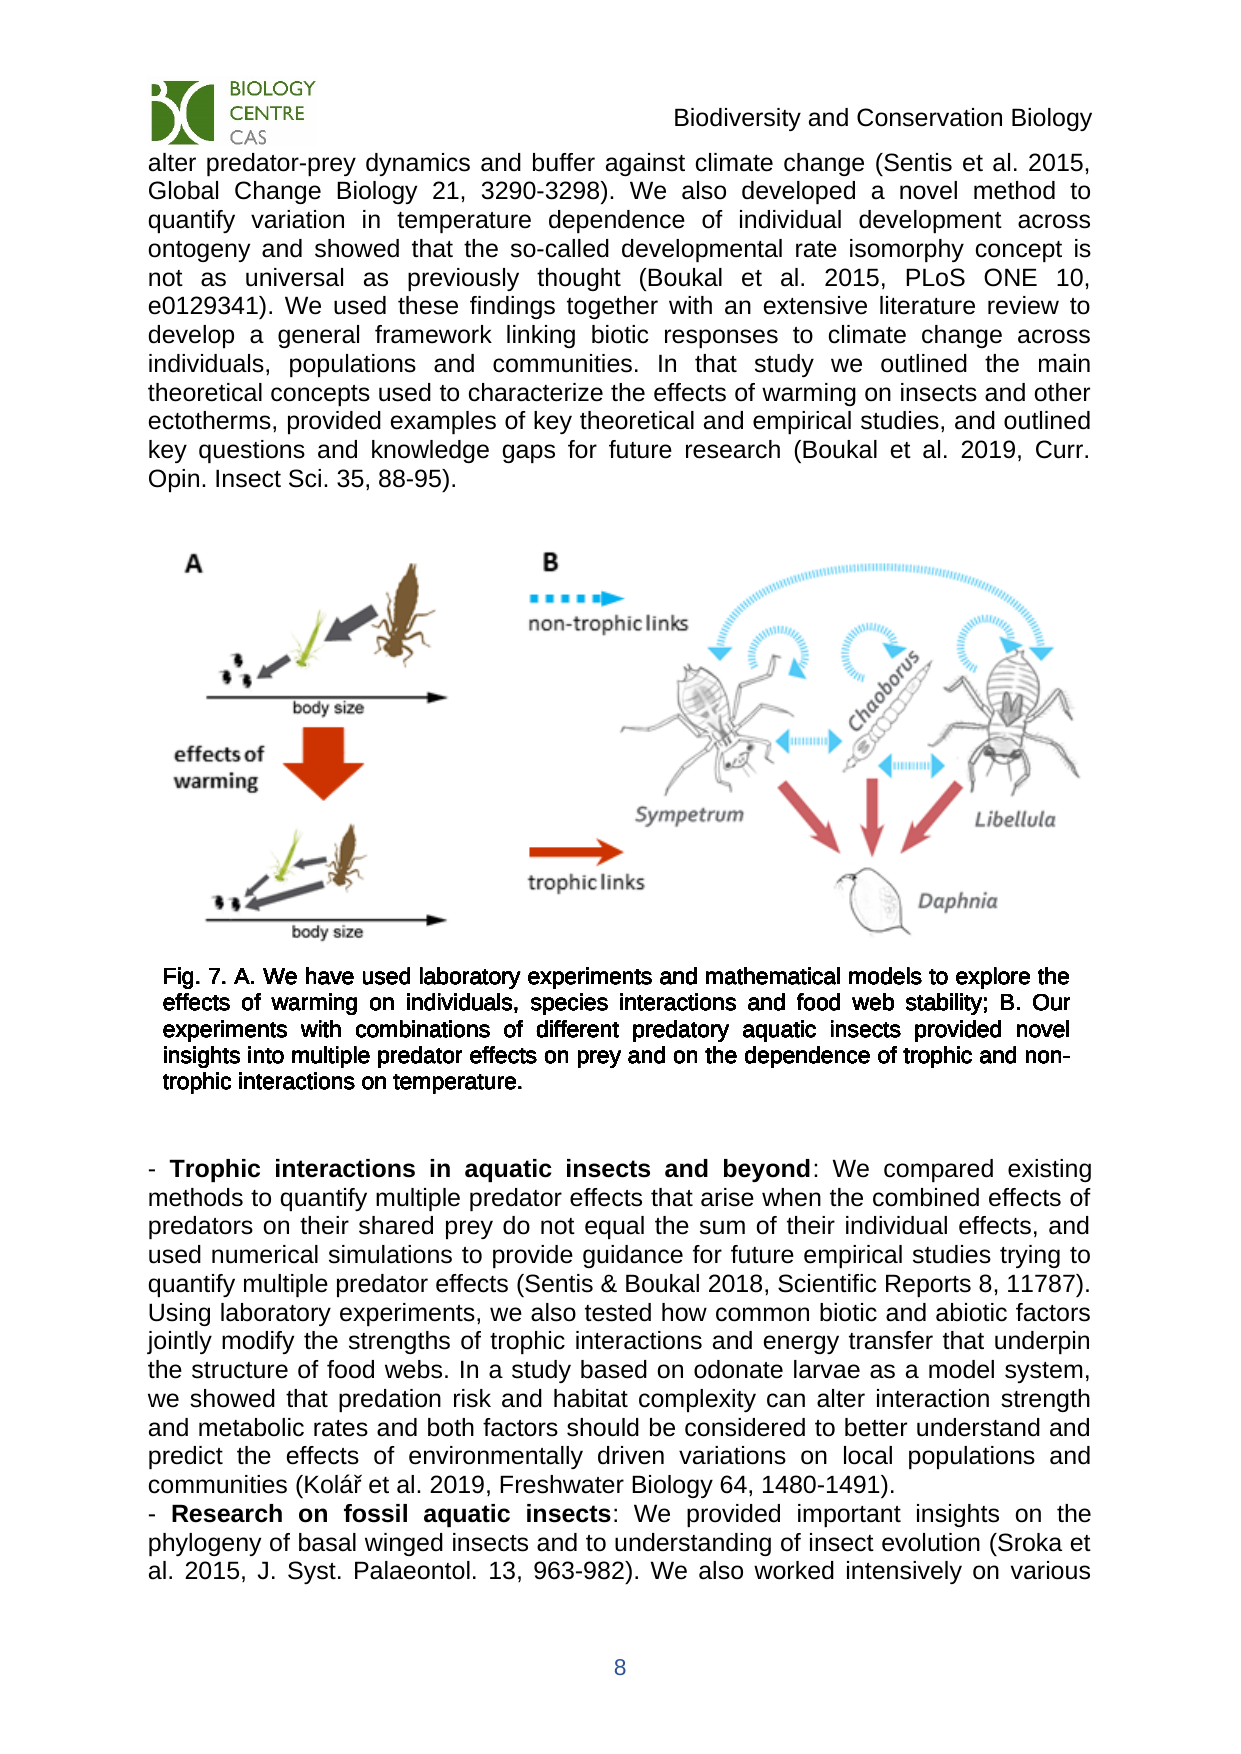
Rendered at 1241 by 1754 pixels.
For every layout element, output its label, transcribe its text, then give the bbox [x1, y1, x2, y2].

picture [145, 76, 318, 146]
picture [149, 520, 1093, 963]
text - Trophic interactions in aquatic insects and beyond: We compared existing methods to quantify multiple predator effects that arise when the combined effects of predators on their shared prey do not equal the sum of their individual effects, and used numerical simulations to provide guidance for future empirical studies trying to quantify multiple predator effects (Sentis & Boukal 2018, Scientific Reports 8, 11787). Using laboratory experiments, we also tested how common biotic and abiotic factors jointly modify the strengths of trophic interactions and energy transfer that underpin the structure of food webs. In a study based on odonate larvae as a model system, we showed that predation risk and habitat complexity can alter interaction strength and metabolic rates and both factors should be considered to better understand and predict the effects of environmentally driven variations on local populations and communities (Kolář et al. 2019, Freshwater Biology 64, 1480-1491). [148, 1154, 1093, 1499]
